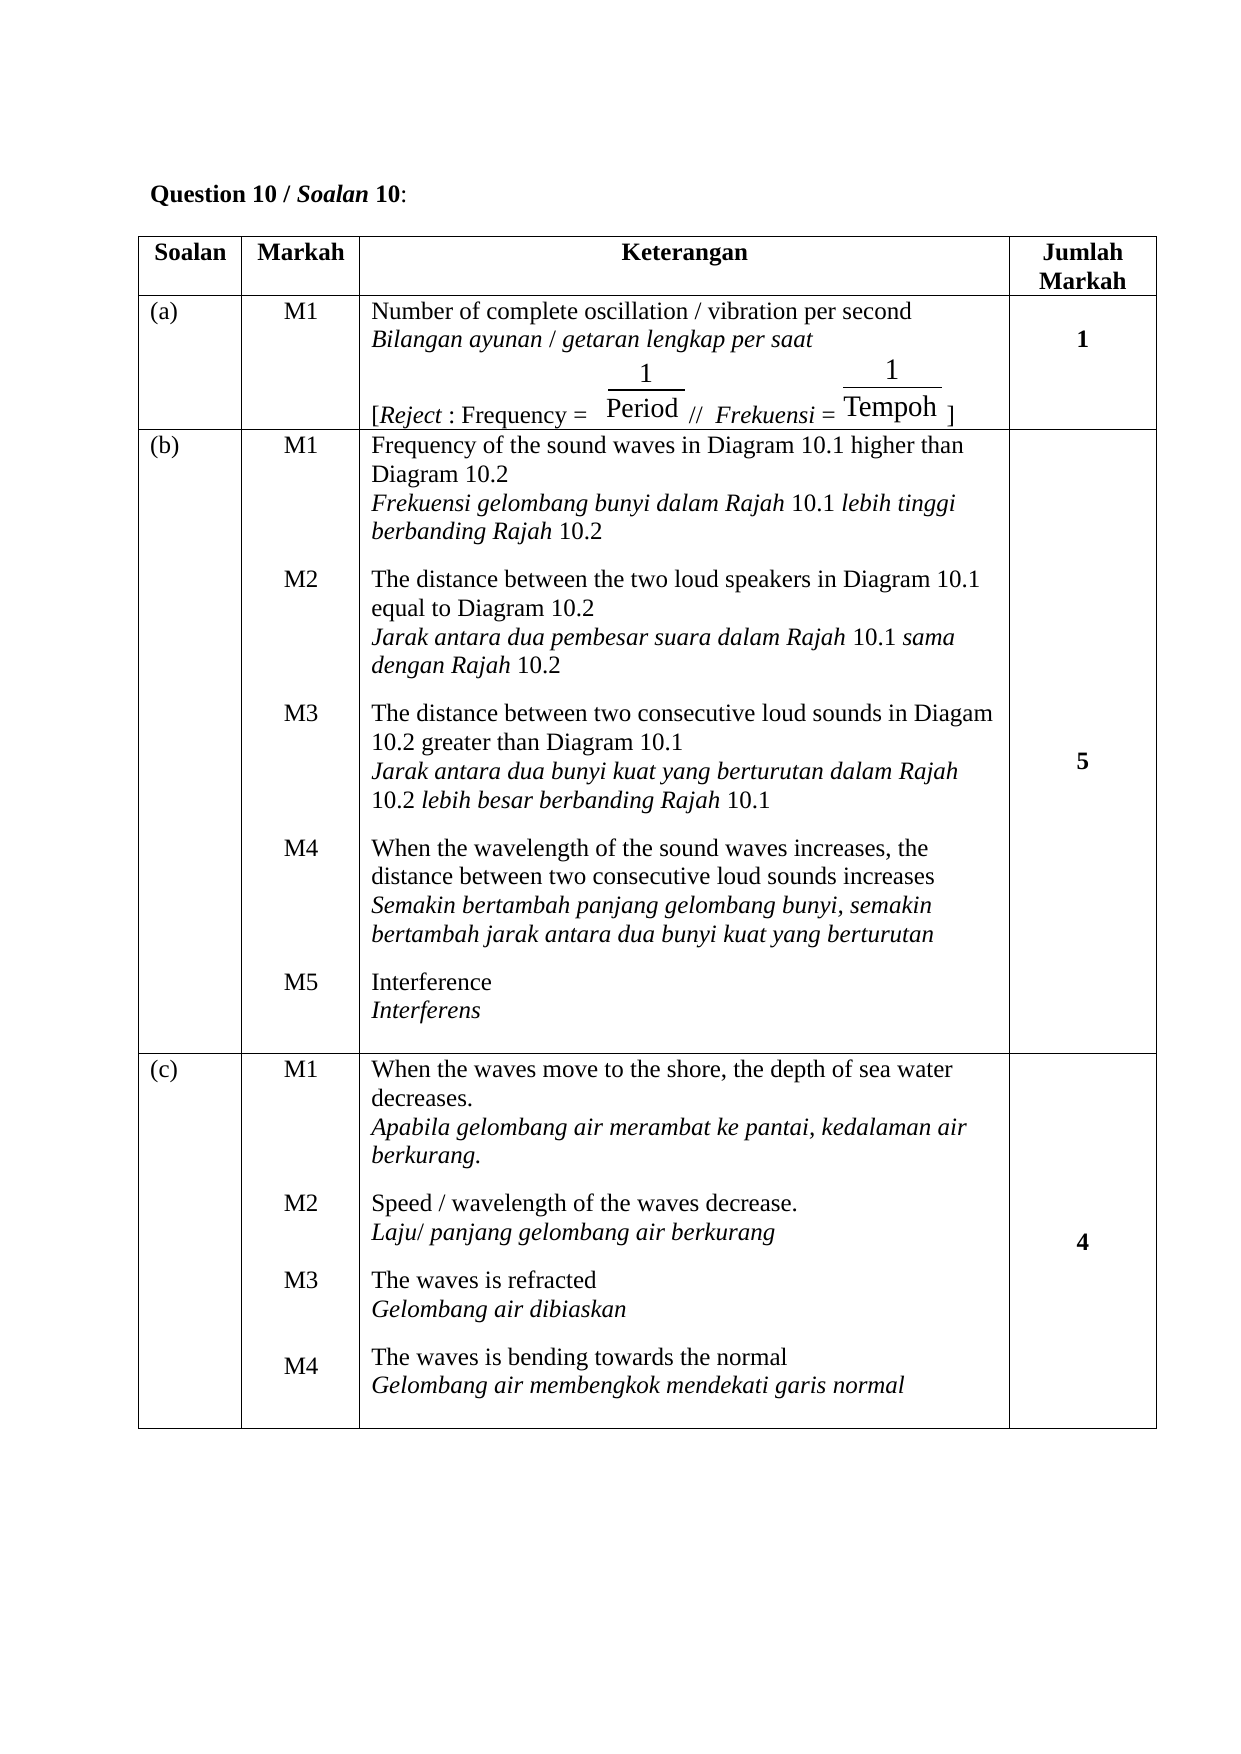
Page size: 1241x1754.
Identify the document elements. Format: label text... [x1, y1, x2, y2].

table_header Keterangan [360, 237, 1009, 295]
table_header Markah [242, 237, 359, 295]
text Question 10 / Soalan 10: [150, 179, 1090, 207]
table_header Jumlah Markah [1010, 237, 1156, 295]
table_cell M1 M2 M3 M4 [242, 1054, 359, 1428]
table_cell (a) [139, 296, 241, 429]
table_cell M1 [242, 296, 359, 429]
table_cell M1 M2 M3 M4 M5 [242, 430, 359, 1053]
table_cell 5 [1010, 430, 1156, 1053]
table_cell (c) [139, 1054, 241, 1428]
table_cell 4 [1010, 1054, 1156, 1428]
table_cell Frequency of the sound waves in Diagram 10.1 higher than Diagram 10.2 Frekuensi gelombang bunyi dalam Rajah 10.1 lebih tinggi berbanding Rajah 10.2 The distance between the two loud speakers in Diagram 10.1 equal to Diagram 10.2 Jarak antara dua pembesar suara dalam Rajah 10.1 sama dengan Rajah 10.2 The distance between two consecutive loud sounds in Diagam 10.2 greater than Diagram 10.1 Jarak antara dua bunyi kuat yang berturutan dalam Rajah 10.2 lebih besar berbanding Rajah 10.1 When the wavelength of the sound waves increases, the distance between two consecutive loud sounds increases Semakin bertambah panjang gelombang bunyi, semakin bertambah jarak antara dua bunyi kuat yang berturutan Interference Interferens [360, 430, 1009, 1053]
table_cell Number of complete oscillation / vibration per second Bilangan ayunan / getaran lengkap per saat [Reject : Frequency = // Frekuensi = ] [360, 296, 1009, 429]
table_cell 1 [1010, 296, 1156, 429]
table_cell When the waves move to the shore, the depth of sea water decreases. Apabila gelombang air merambat ke pantai, kedalaman air berkurang. Speed / wavelength of the waves decrease. Laju/ panjang gelombang air berkurang The waves is refracted Gelombang air dibiaskan The waves is bending towards the normal Gelombang air membengkok mendekati garis normal [360, 1054, 1009, 1428]
table_cell (b) [139, 430, 241, 1053]
table_header Soalan [139, 237, 241, 295]
